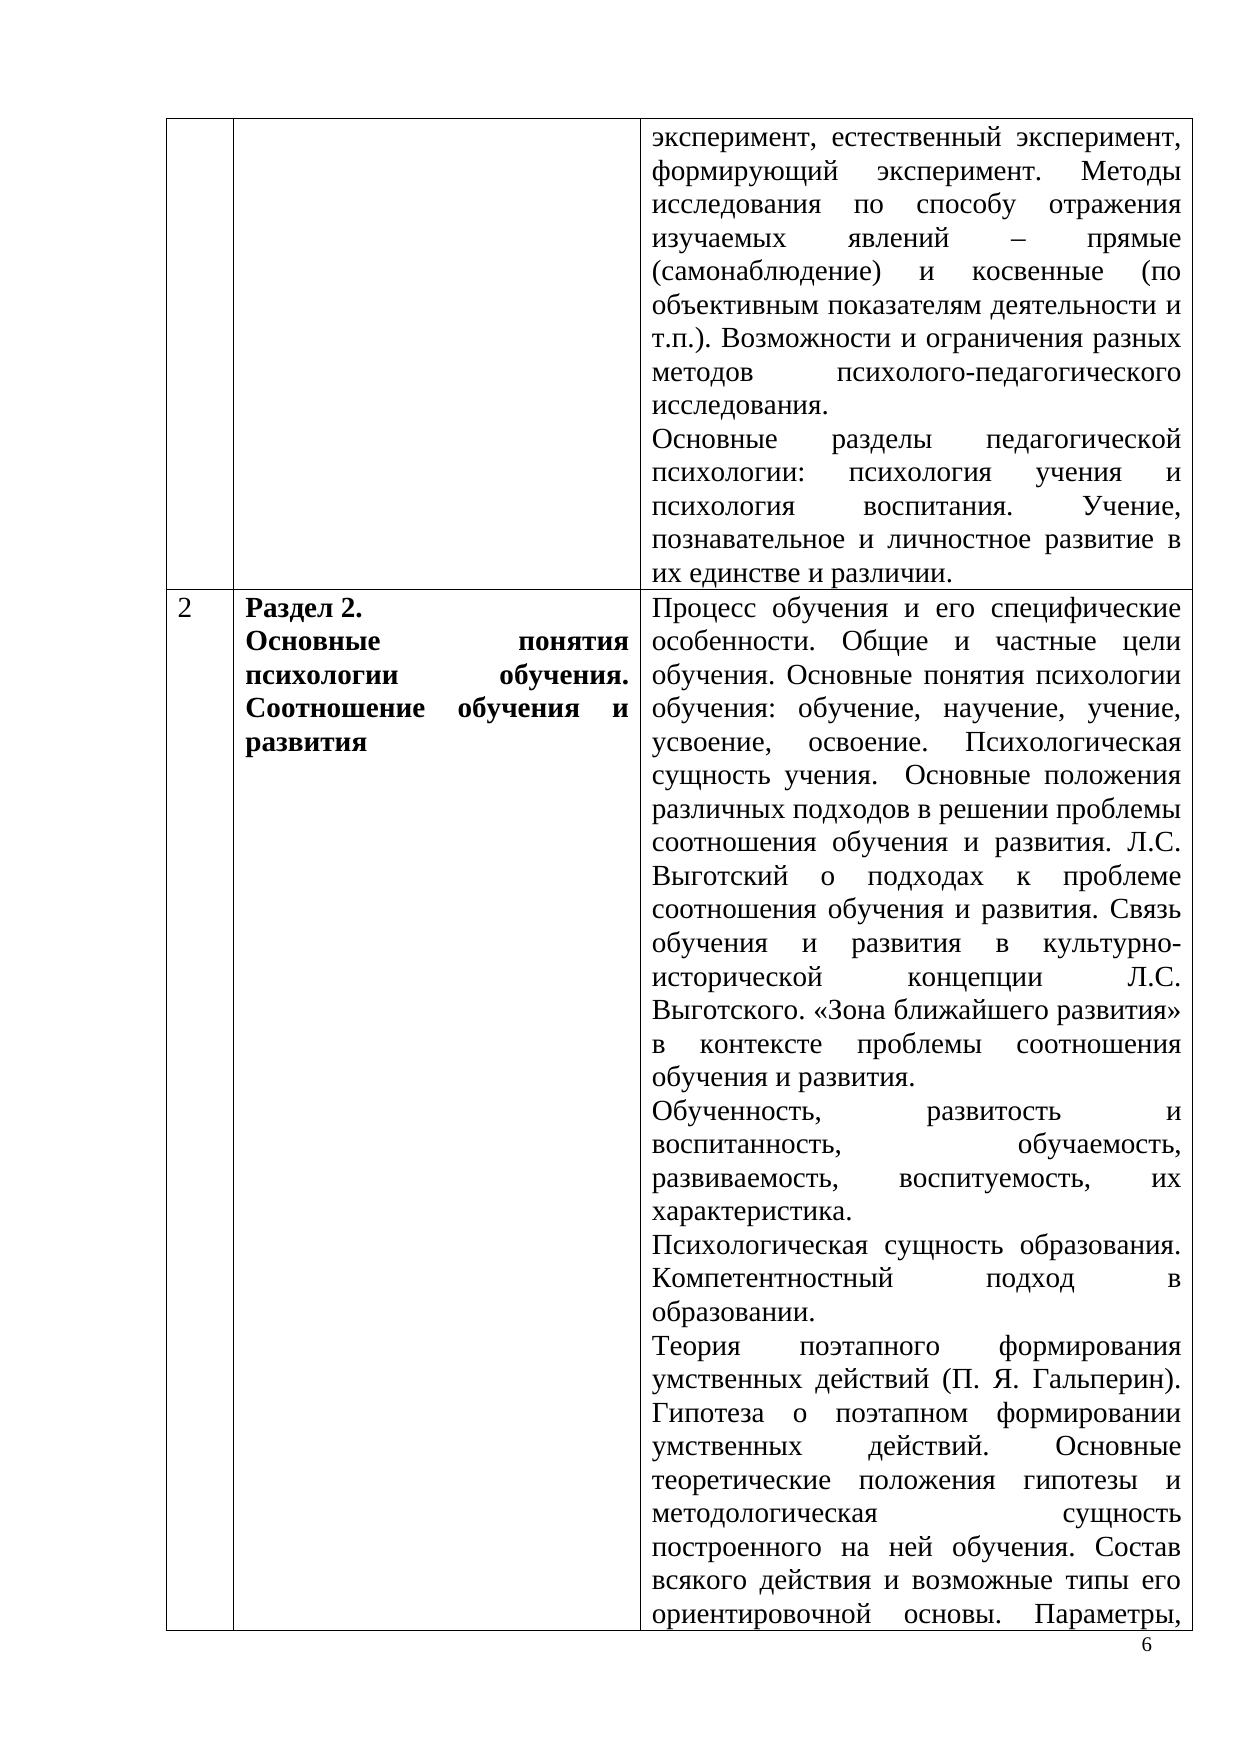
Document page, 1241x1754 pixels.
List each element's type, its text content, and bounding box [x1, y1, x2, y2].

table_cell 1 [167, 119, 233, 589]
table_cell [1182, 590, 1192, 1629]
table_cell 2 [167, 590, 233, 1629]
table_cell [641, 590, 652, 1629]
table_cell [234, 590, 640, 1629]
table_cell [641, 119, 1192, 589]
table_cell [234, 119, 640, 589]
